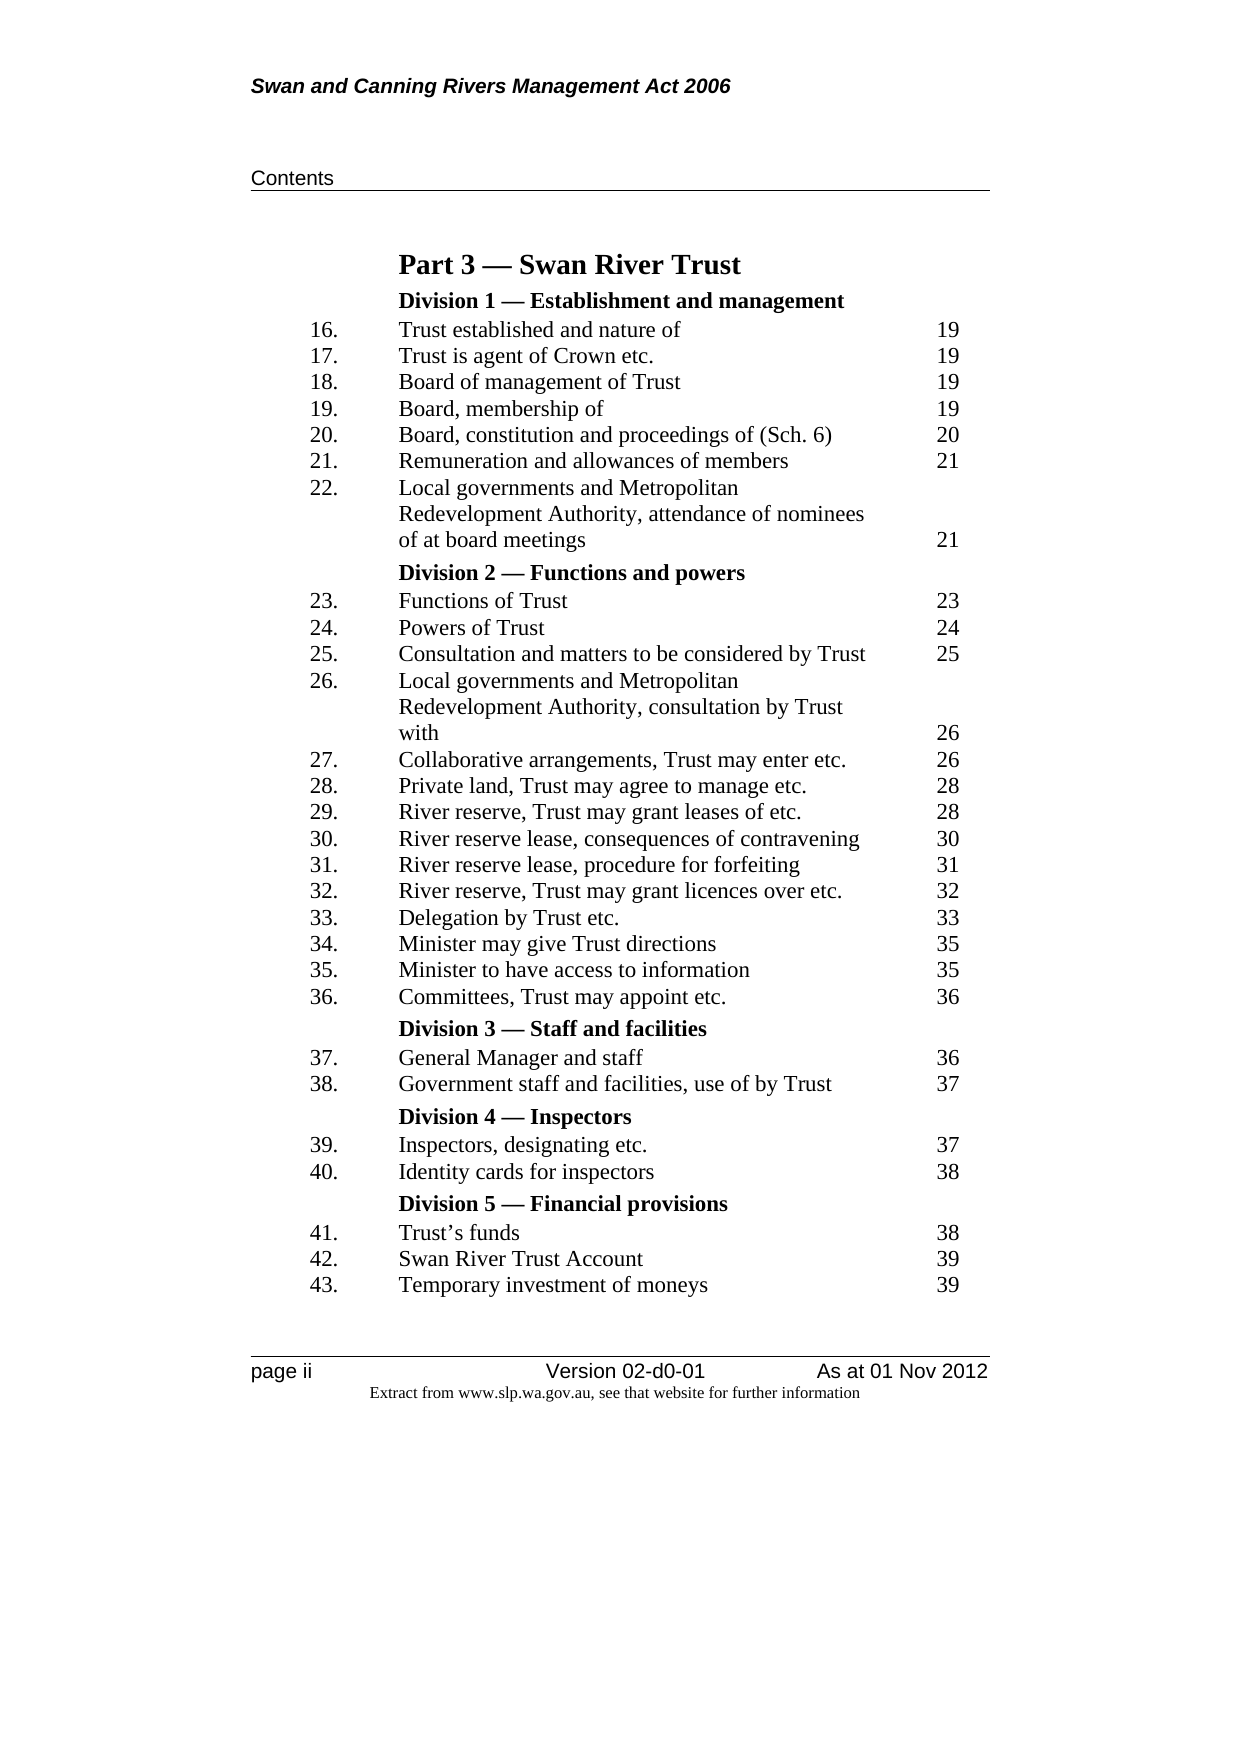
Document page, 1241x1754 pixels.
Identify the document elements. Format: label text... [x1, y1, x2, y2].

text 26. Local governments and Metropolitan Redevelopment Authority, consultation by Trust with 26 [309, 667, 872, 746]
text 20. Board, constitution and proceedings of (Sch. 6) 20 [309, 421, 872, 447]
text 29. River reserve, Trust may grant leases of etc. 28 [309, 798, 872, 825]
text 42. Swan River Trust Account 39 [309, 1245, 872, 1271]
text 41. Trust’s funds 38 [309, 1219, 872, 1245]
text 18. Board of management of Trust 19 [309, 368, 872, 395]
text 37. General Manager and staff 36 [309, 1044, 872, 1070]
text 31. River reserve lease, procedure for forfeiting 31 [309, 851, 872, 877]
text Division 2 — Functions and powers [398, 559, 872, 586]
text Division 5 — Financial provisions [398, 1190, 872, 1217]
text 33. Delegation by Trust etc. 33 [309, 904, 872, 930]
text 16. Trust established and nature of 19 [309, 316, 872, 342]
text 32. River reserve, Trust may grant licences over etc. 32 [309, 877, 872, 904]
text 38. Government staff and facilities, use of by Trust 37 [309, 1070, 872, 1097]
text 27. Collaborative arrangements, Trust may enter etc. 26 [309, 746, 872, 772]
text 17. Trust is agent of Crown etc. 19 [309, 342, 872, 368]
text 34. Minister may give Trust directions 35 [309, 930, 872, 957]
text 30. River reserve lease, consequences of contravening 30 [309, 825, 872, 851]
text 28. Private land, Trust may agree to manage etc. 28 [309, 772, 872, 798]
text 25. Consultation and matters to be considered by Trust 25 [309, 640, 872, 667]
text 23. Functions of Trust 23 [309, 588, 872, 614]
text 43. Temporary investment of moneys 39 [309, 1271, 872, 1298]
text 22. Local governments and Metropolitan Redevelopment Authority, attendance of nominees of at board meetings 21 [309, 474, 872, 553]
text 24. Powers of Trust 24 [309, 614, 872, 640]
text Division 3 — Staff and facilities [398, 1016, 872, 1042]
text 21. Remuneration and allowances of members 21 [309, 447, 872, 474]
text 39. Inspectors, designating etc. 37 [309, 1131, 872, 1158]
text 19. Board, membership of 19 [309, 395, 872, 421]
text Division 4 — Inspectors [398, 1103, 872, 1129]
text 36. Committees, Trust may appoint etc. 36 [309, 983, 872, 1009]
text Division 1 — Establishment and management [398, 287, 872, 314]
text 40. Identity cards for inspectors 38 [309, 1158, 872, 1184]
text 35. Minister to have access to information 35 [309, 957, 872, 983]
text Part 3 — Swan River Trust [398, 247, 872, 281]
